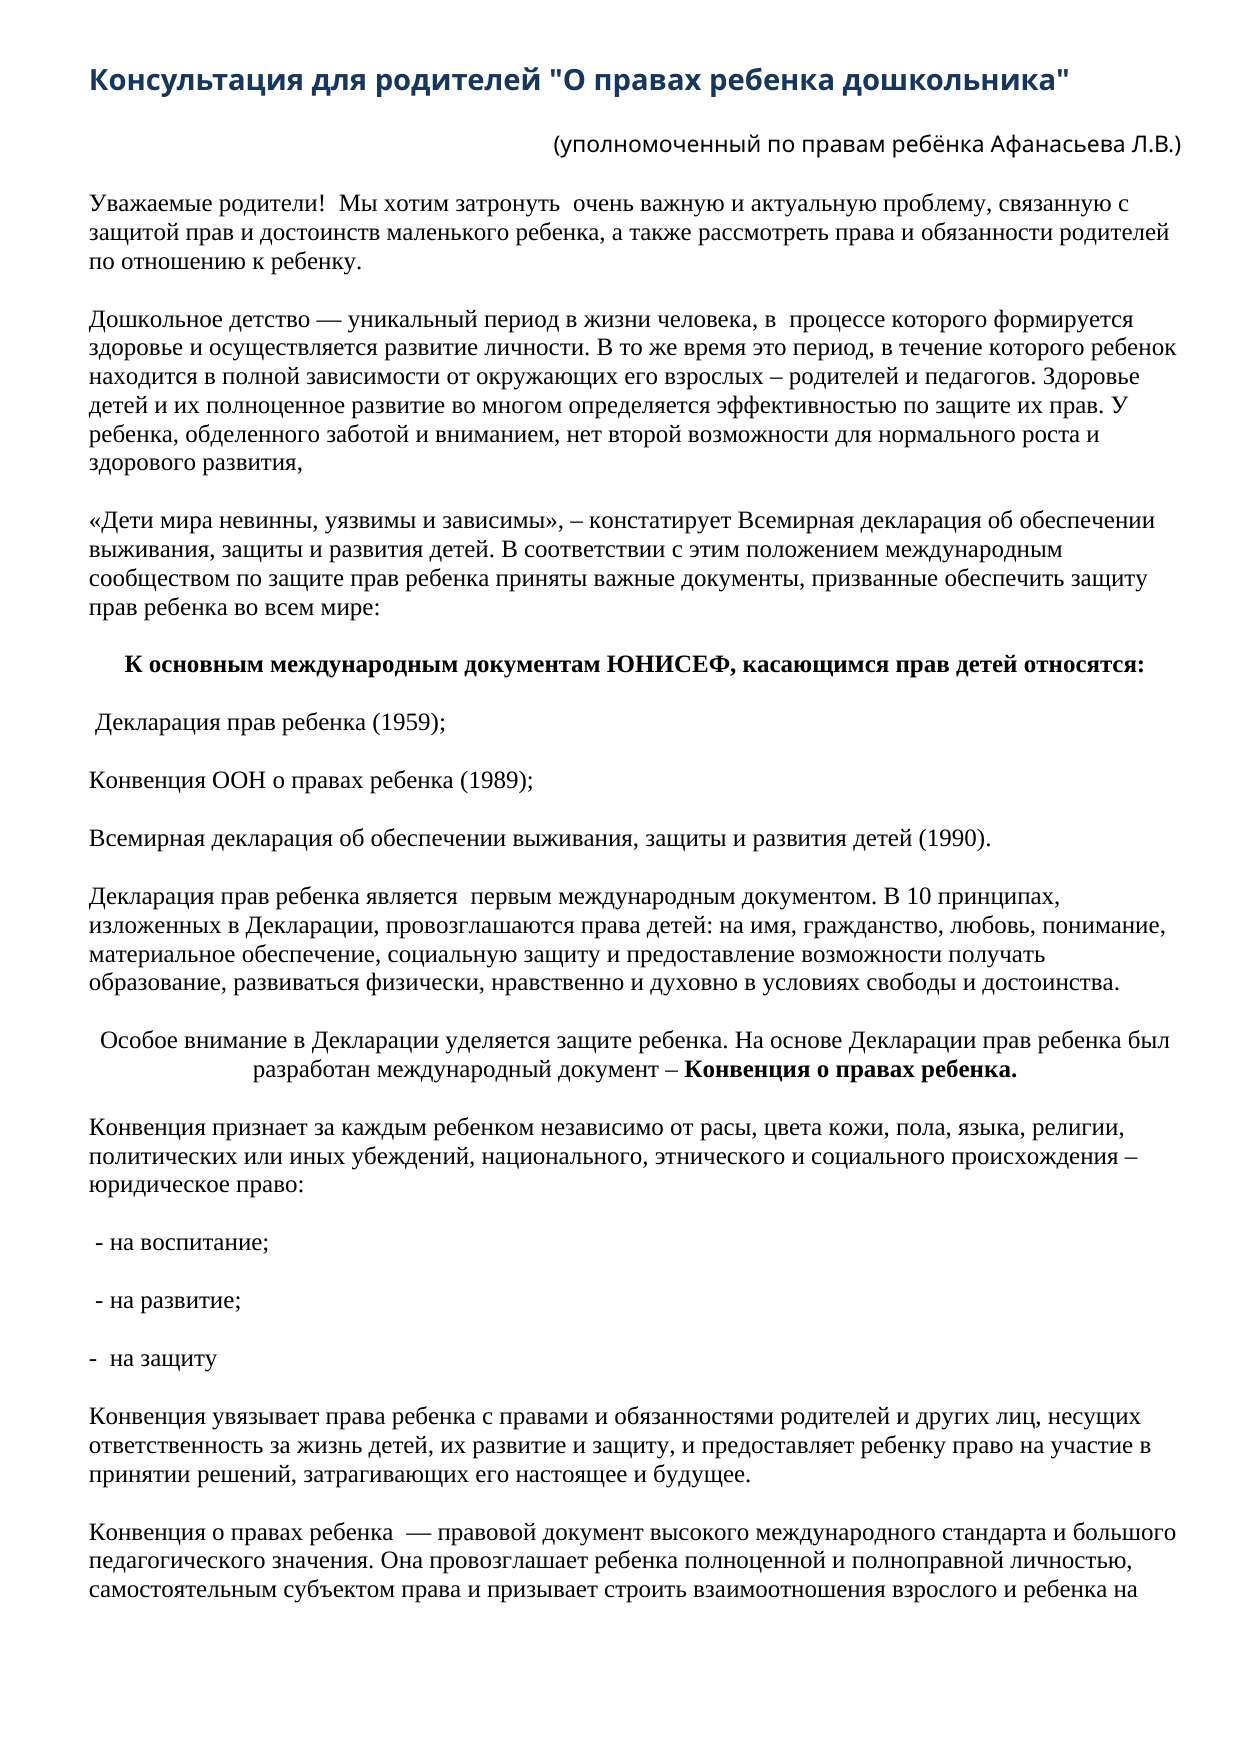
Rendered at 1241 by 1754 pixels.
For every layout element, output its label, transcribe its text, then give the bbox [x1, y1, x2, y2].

text Конвенция ООН о правах ребенка (1989); [89, 765, 1181, 794]
text «Дети мира невинны, уязвимы и зависимы», – констатирует Всемирная декларация об обеспечении выживания, защиты и развития детей. В соответствии с этим положением международным сообществом по защите прав ребенка приняты важные документы, призванные обеспечить защиту прав ребенка во всем мире: [89, 505, 1181, 620]
text Консультация для родителей "О правах ребенка дошкольника" [89, 59, 1181, 99]
text - на развитие; [89, 1285, 1181, 1314]
text Уважаемые родители! Мы хотим затронуть очень важную и актуальную проблему, связанную с защитой прав и достоинств маленького ребенка, а также рассмотреть права и обязанности родителей по отношению к ребенку. [89, 188, 1181, 274]
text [89, 1517, 1181, 1603]
text Дошкольное детство — уникальный период в жизни человека, в процессе которого формируется здоровье и осуществляется развитие личности. В то же время это период, в течение которого ребенок находится в полной зависимости от окружающих его взрослых – родителей и педагогов. Здоровье детей и их полноценное развитие во многом определяется эффективностью по защите их прав. У ребенка, обделенного заботой и вниманием, нет второй возможности для нормального роста и здорового развития, [89, 304, 1181, 476]
text - на воспитание; [89, 1227, 1181, 1256]
text К основным международным документам ЮНИСЕФ, касающимся прав детей относятся: [89, 649, 1181, 678]
text - на защиту [89, 1343, 1181, 1372]
text Декларация прав ребенка (1959); [89, 707, 1181, 736]
text Конвенция признает за каждым ребенком независимо от расы, цвета кожи, пола, языка, религии, политических или иных убеждений, национального, этнического и социального происхождения – юридическое право: [89, 1112, 1181, 1198]
text Особое внимание в Декларации уделяется защите ребенка. На основе Декларации прав ребенка был разработан международный документ – Конвенция о правах ребенка. [89, 1025, 1181, 1083]
text Всемирная декларация об обеспечении выживания, защиты и развития детей (1990). [89, 823, 1181, 852]
text Декларация прав ребенка является первым международным документом. В 10 принципах, изложенных в Декларации, провозглашаются права детей: на имя, гражданство, любовь, понимание, материальное обеспечение, социальную защиту и предоставление возможности получать образование, развиваться физически, нравственно и духовно в условиях свободы и достоинства. [89, 881, 1181, 996]
text (уполномоченный по правам ребёнка Афанасьева Л.В.) [89, 128, 1181, 159]
text Конвенция увязывает права ребенка с правами и обязанностями родителей и других лиц, несущих ответственность за жизнь детей, их развитие и защиту, и предоставляет ребенку право на участие в принятии решений, затрагивающих его настоящее и будущее. [89, 1401, 1181, 1487]
